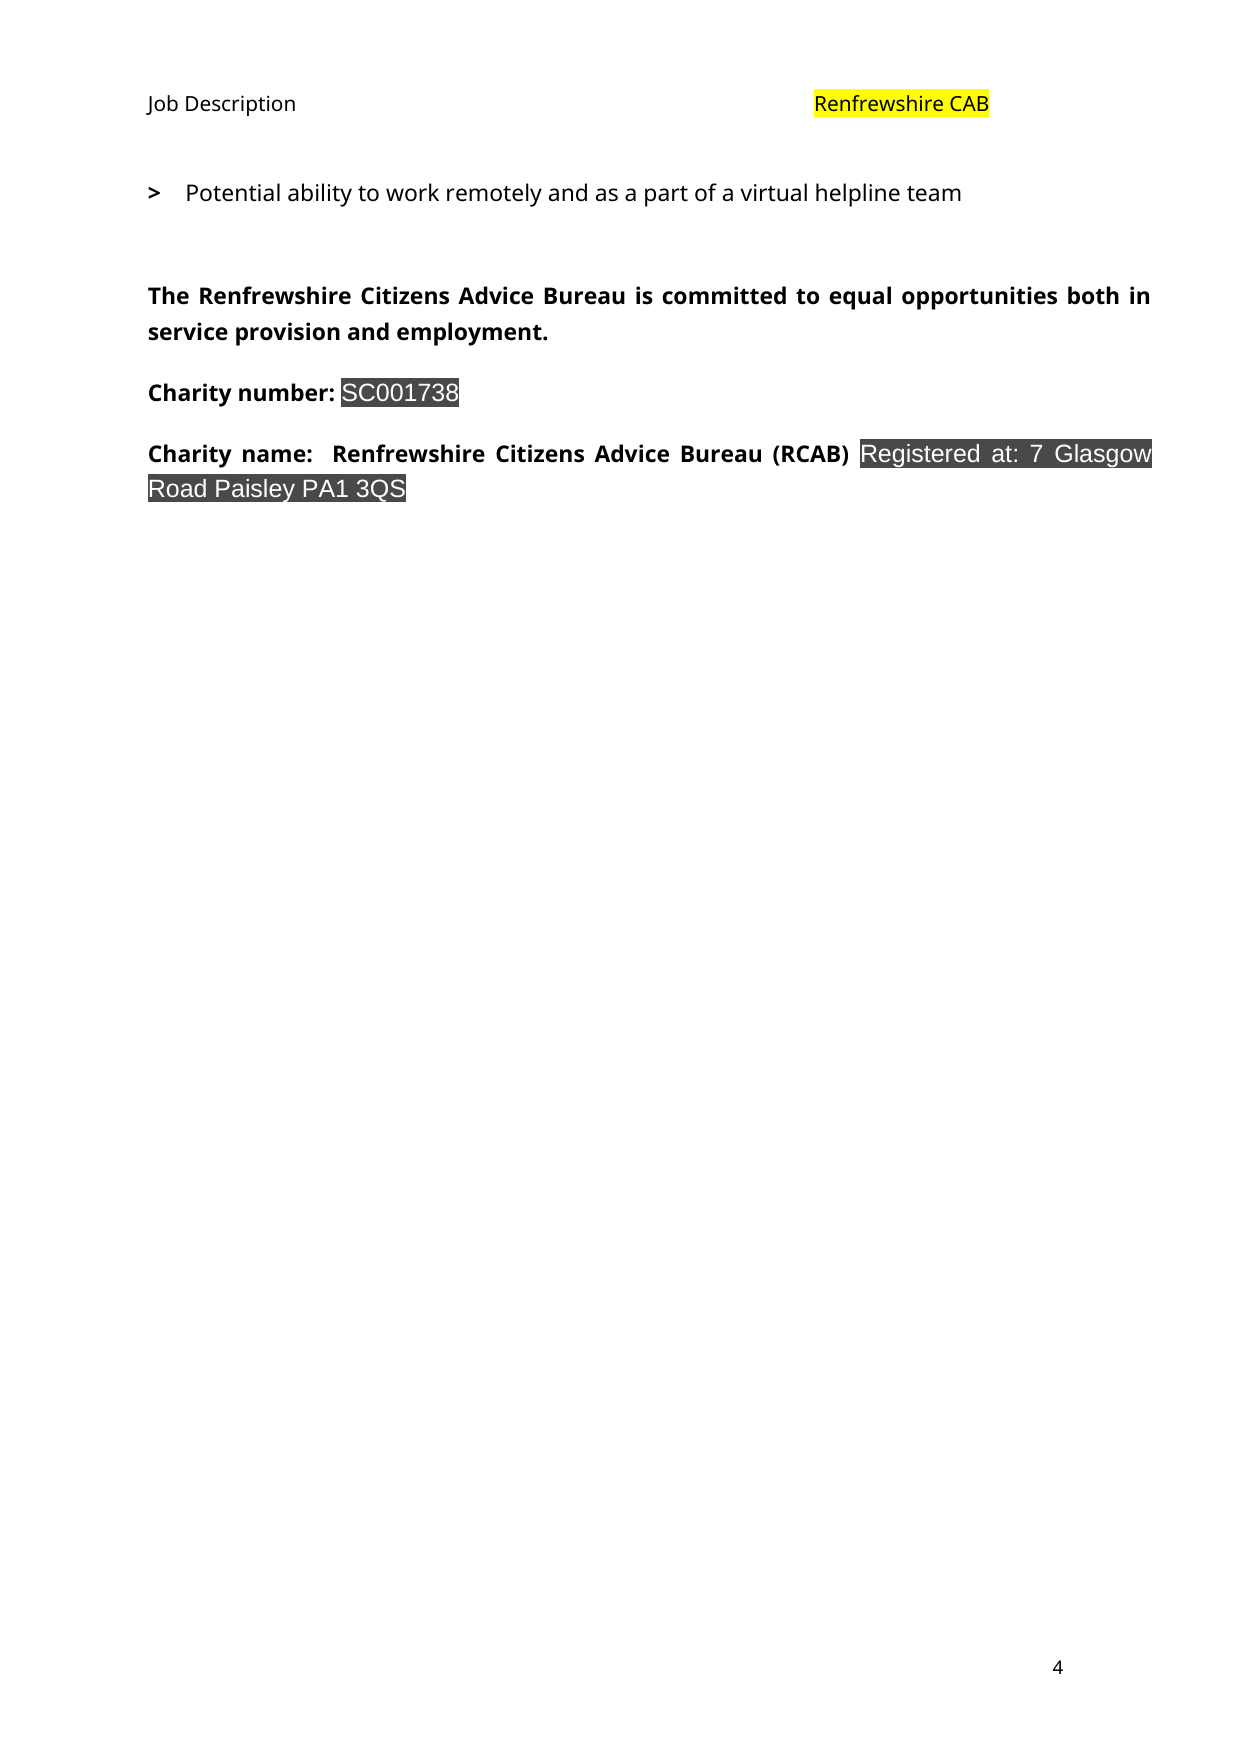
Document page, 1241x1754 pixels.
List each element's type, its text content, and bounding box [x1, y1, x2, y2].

text Charity name: Renfrewshire Citizens Advice Bureau (RCAB) Registered at: 7 Glasgow Road Paisley PA1 3QS [148, 438, 1152, 502]
text The Renfrewshire Citizens Advice Bureau is committed to equal opportunities both in service provision and employment. [148, 280, 1152, 347]
list Potential ability to work remotely and as a part of a virtual helpline team [148, 177, 1063, 208]
text Charity number: SC001738 [148, 377, 1152, 408]
